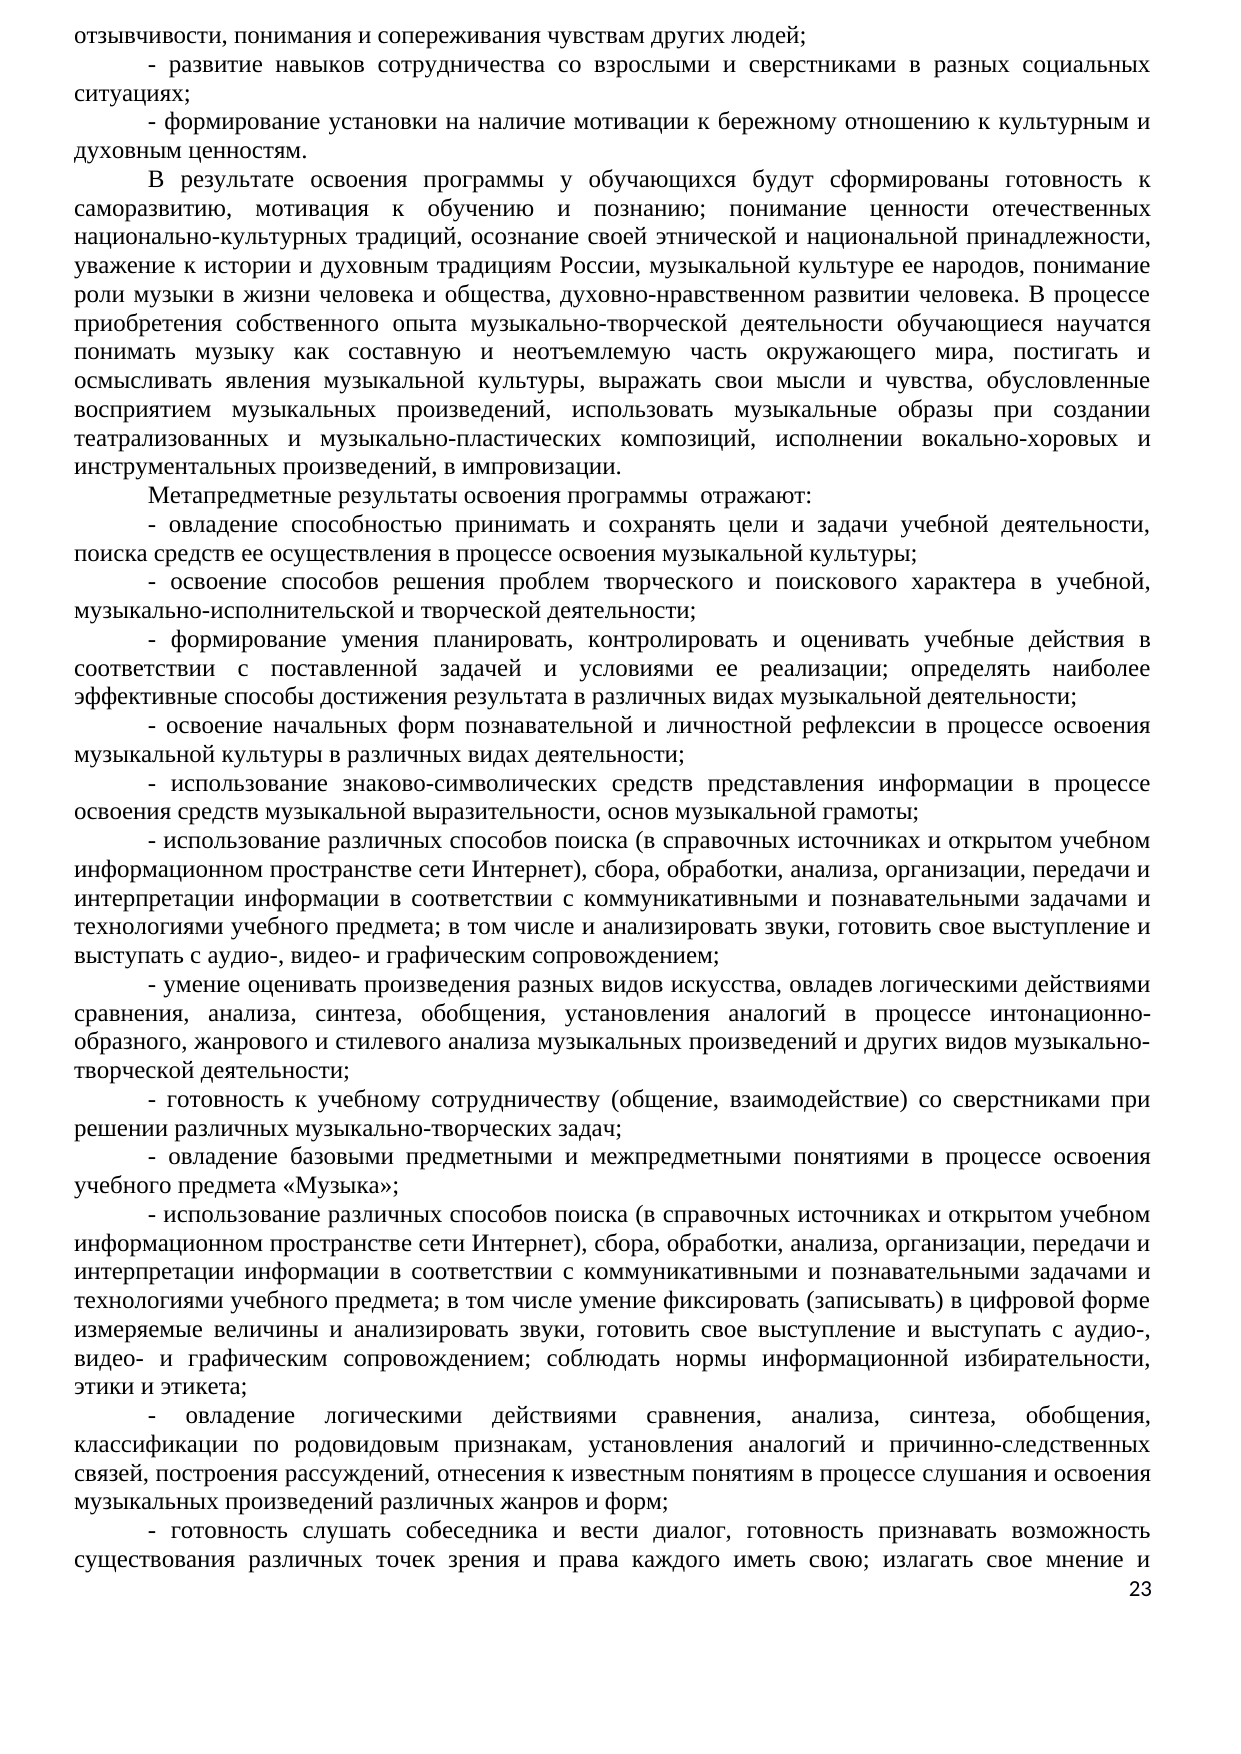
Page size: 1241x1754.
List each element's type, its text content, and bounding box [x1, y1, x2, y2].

text В результате освоения программы у обучающихся будут сформированы готовность к саморазвитию, мотивация к обучению и познанию; понимание ценности отечественных национально-культурных традиций, осознание своей этнической и национальной принадлежности, уважение к истории и духовным традициям России, музыкальной культуре ее народов, понимание роли музыки в жизни человека и общества, духовно-нравственном развитии человека. В процессе приобретения собственного опыта музыкально-творческой деятельности обучающиеся научатся понимать музыку как составную и неотъемлемую часть окружающего мира, постигать и осмысливать явления музыкальной культуры, выражать свои мысли и чувства, обусловленные восприятием музыкальных произведений, использовать музыкальные образы при создании театрализованных и музыкально-пластических композиций, исполнении вокально-хоровых и инструментальных произведений, в импровизации. [74, 164, 1152, 480]
text - готовность к учебному сотрудничеству (общение, взаимодействие) со сверстниками при решении различных музыкально-творческих задач; [74, 1084, 1152, 1141]
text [74, 20, 1152, 49]
text Метапредметные результаты освоения программы отражают: [74, 480, 1152, 509]
text - формирование установки на наличие мотивации к бережному отношению к культурным и духовным ценностям. [74, 106, 1152, 164]
text - освоение способов решения проблем творческого и поискового характера в учебной, музыкально-исполнительской и творческой деятельности; [74, 566, 1152, 624]
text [74, 1515, 1152, 1573]
text - использование знаково-символических средств представления информации в процессе освоения средств музыкальной выразительности, основ музыкальной грамоты; [74, 768, 1152, 825]
text - умение оценивать произведения разных видов искусства, овладев логическими действиями сравнения, анализа, синтеза, обобщения, установления аналогий в процессе интонационно-образного, жанрового и стилевого анализа музыкальных произведений и других видов музыкально-творческой деятельности; [74, 969, 1152, 1084]
text - овладение базовыми предметными и межпредметными понятиями в процессе освоения учебного предмета «Музыка»; [74, 1141, 1152, 1199]
text - использование различных способов поиска (в справочных источниках и открытом учебном информационном пространстве сети Интернет), сбора, обработки, анализа, организации, передачи и интерпретации информации в соответствии с коммуникативными и познавательными задачами и технологиями учебного предмета; в том числе и анализировать звуки, готовить свое выступление и выступать с аудио-, видео- и графическим сопровождением; [74, 825, 1152, 969]
text - использование различных способов поиска (в справочных источниках и открытом учебном информационном пространстве сети Интернет), сбора, обработки, анализа, организации, передачи и интерпретации информации в соответствии с коммуникативными и познавательными задачами и технологиями учебного предмета; в том числе умение фиксировать (записывать) в цифровой форме измеряемые величины и анализировать звуки, готовить свое выступление и выступать с аудио-, видео- и графическим сопровождением; соблюдать нормы информационной избирательности, этики и этикета; [74, 1199, 1152, 1400]
text - формирование умения планировать, контролировать и оценивать учебные действия в соответствии с поставленной задачей и условиями ее реализации; определять наиболее эффективные способы достижения результата в различных видах музыкальной деятельности; [74, 624, 1152, 710]
text - овладение логическими действиями сравнения, анализа, синтеза, обобщения, классификации по родовидовым признакам, установления аналогий и причинно-следственных связей, построения рассуждений, отнесения к известным понятиям в процессе слушания и освоения музыкальных произведений различных жанров и форм; [74, 1400, 1152, 1515]
text - овладение способностью принимать и сохранять цели и задачи учебной деятельности, поиска средств ее осуществления в процессе освоения музыкальной культуры; [74, 509, 1152, 566]
text - развитие навыков сотрудничества со взрослыми и сверстниками в разных социальных ситуациях; [74, 49, 1152, 106]
text - освоение начальных форм познавательной и личностной рефлексии в процессе освоения музыкальной культуры в различных видах деятельности; [74, 710, 1152, 768]
